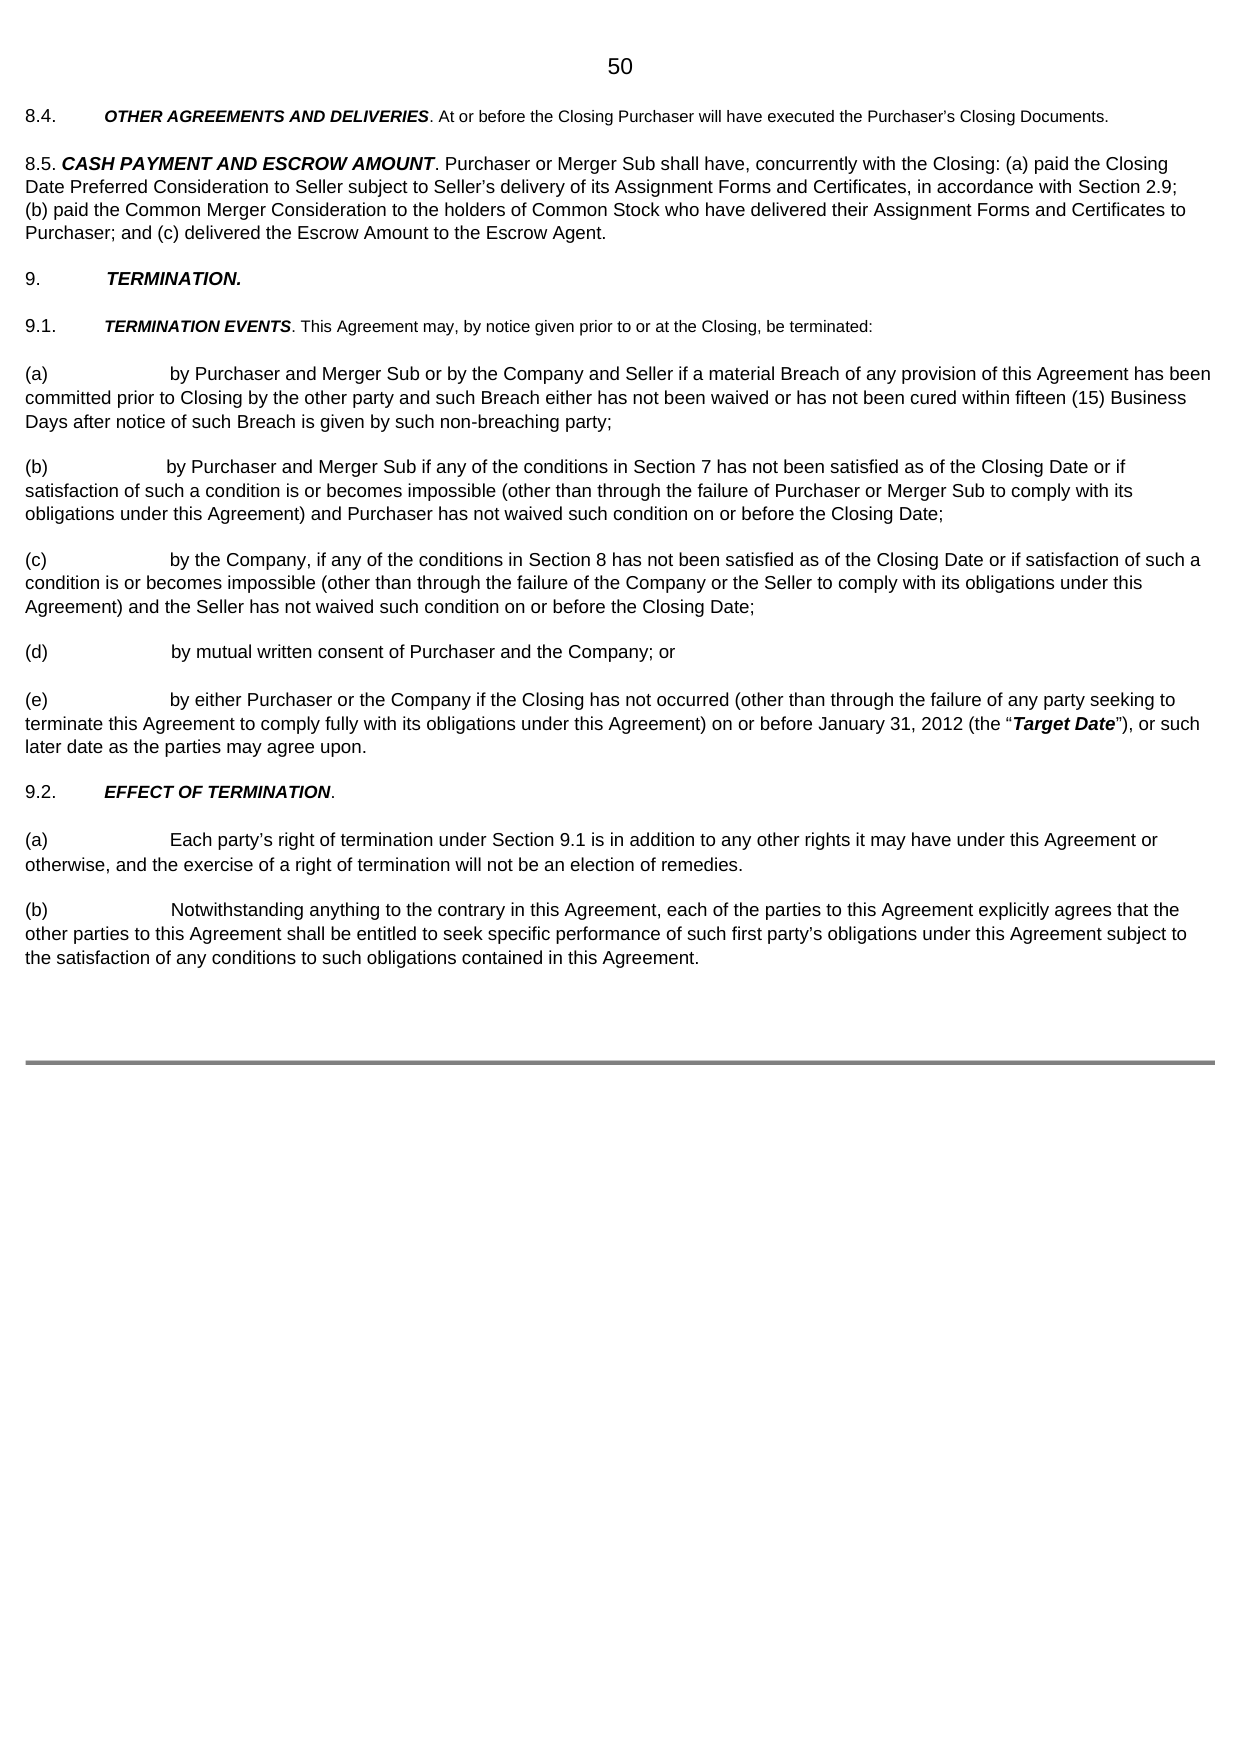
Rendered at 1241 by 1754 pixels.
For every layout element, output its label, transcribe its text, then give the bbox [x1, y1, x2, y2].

picture [25, 1060, 1215, 1065]
text 50 [25, 53, 1215, 79]
list by mutual written consent of Purchaser and the Company; or [25, 641, 1211, 662]
list Each party’s right of termination under Section 9.1 is in addition to any other rights it may have under this Agreement or otherwise, and the exercise of a right of termination will not be an election of remedies. [25, 829, 1211, 876]
text 8.4. OTHER AGREEMENTS AND DELIVERIES. At or before the Closing Purchaser will have executed the Purchaser’s Closing Documents. [25, 104, 1211, 126]
text 9.2. EFFECT OF TERMINATION. [25, 781, 1211, 803]
list TERMINATION. [25, 267, 1211, 289]
list Notwithstanding anything to the contrary in this Agreement, each of the parties to this Agreement explicitly agrees that the other parties to this Agreement shall be entitled to seek specific performance of such first party’s obligations under this Agreement subject to the satisfaction of any conditions to such obligations contained in this Agreement. [25, 899, 1211, 968]
list by Purchaser and Merger Sub or by the Company and Seller if a material Breach of any provision of this Agreement has been committed prior to Closing by the other party and such Breach either has not been waived or has not been cured within fifteen (15) Business Days after notice of such Breach is given by such non-breaching party; [25, 363, 1211, 432]
text 8.5. CASH PAYMENT AND ESCROW AMOUNT. Purchaser or Merger Sub shall have, concurrently with the Closing: (a) paid the Closing Date Preferred Consideration to Seller subject to Seller’s delivery of its Assignment Forms and Certificates, in accordance with Section 2.9; (b) paid the Common Merger Consideration to the holders of Common Stock who have delivered their Assignment Forms and Certificates to Purchaser; and (c) delivered the Escrow Amount to the Escrow Agent. [25, 152, 1203, 243]
text 9.1. TERMINATION EVENTS. This Agreement may, by notice given prior to or at the Closing, be terminated: [25, 315, 1211, 337]
list by either Purchaser or the Company if the Closing has not occurred (other than through the failure of any party seeking to terminate this Agreement to comply fully with its obligations under this Agreement) on or before January 31, 2012 (the “Target Date”), or such later date as the parties may agree upon. [25, 689, 1211, 758]
list by the Company, if any of the conditions in Section 8 has not been satisfied as of the Closing Date or if satisfaction of such a condition is or becomes impossible (other than through the failure of the Company or the Seller to comply with its obligations under this Agreement) and the Seller has not waived such condition on or before the Closing Date; [25, 548, 1211, 617]
list by Purchaser and Merger Sub if any of the conditions in Section 7 has not been satisfied as of the Closing Date or if satisfaction of such a condition is or becomes impossible (other than through the failure of Purchaser or Merger Sub to comply with its obligations under this Agreement) and Purchaser has not waived such condition on or before the Closing Date; [25, 456, 1211, 524]
